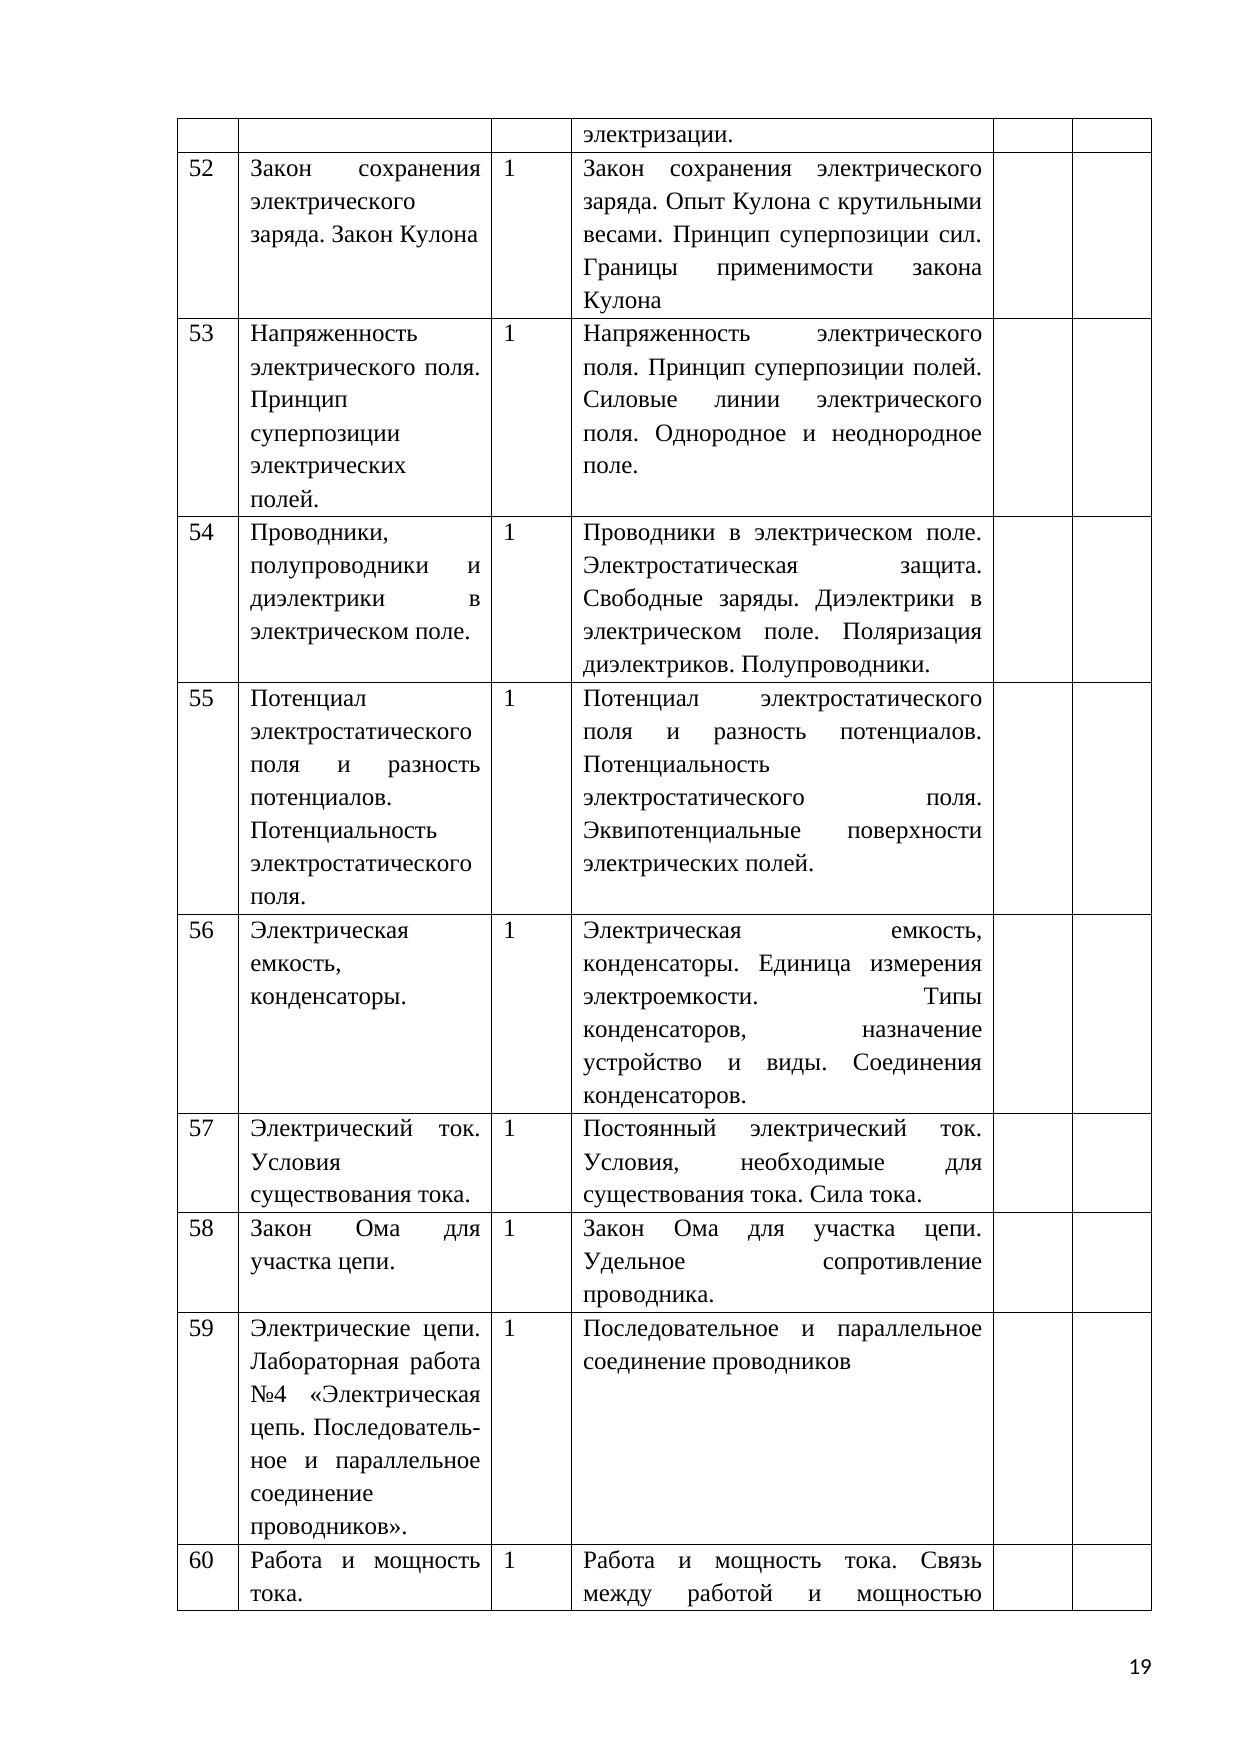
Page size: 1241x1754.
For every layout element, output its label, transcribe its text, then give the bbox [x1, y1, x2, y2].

table_cell Напряженность электрического поля. Принцип суперпозиции электрических полей. [239, 319, 491, 516]
table_cell [1073, 1114, 1151, 1212]
table_cell Электрические цепи. Лабораторная работа №4 «Электрическая цепь. Последователь-ное и параллельное соединение проводников». [239, 1313, 491, 1544]
table_cell 51 [178, 119, 238, 152]
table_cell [572, 1545, 993, 1610]
table_cell [994, 119, 1072, 152]
table_cell Закон сохранения электрического заряда. Закон Кулона [239, 153, 491, 317]
table_cell [994, 1114, 1072, 1212]
table_cell 1 [492, 153, 571, 317]
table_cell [239, 1545, 491, 1610]
table_cell 1 [492, 1545, 571, 1610]
table_cell 1 [492, 119, 571, 152]
table_cell 1 [492, 1213, 571, 1312]
table_cell 56 [178, 915, 238, 1112]
table_cell 1 [492, 683, 571, 914]
table_cell 1 [492, 915, 571, 1112]
table_cell 57 [178, 1114, 238, 1212]
table_cell [1073, 915, 1151, 1112]
table_cell [1073, 517, 1151, 682]
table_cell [572, 119, 993, 152]
table_cell [994, 1213, 1072, 1312]
table_cell 52 [178, 153, 238, 317]
table_cell Последовательное и параллельное соединение проводников [572, 1313, 993, 1544]
table_cell 54 [178, 517, 238, 682]
table_cell [994, 517, 1072, 682]
table_cell 1 [492, 319, 571, 516]
table_cell 1 [492, 517, 571, 682]
table_cell 1 [492, 1114, 571, 1212]
table_cell 1 [492, 1313, 571, 1544]
table_cell Потенциал электростатического поля и разность потенциалов. Потенциальность электростатического поля. [239, 683, 491, 914]
table_cell [1073, 319, 1151, 516]
table_cell Постоянный электрический ток. Условия, необходимые для существования тока. Сила тока. [572, 1114, 993, 1212]
table_cell Закон сохранения электрического заряда. Опыт Кулона с крутильными весами. Принцип суперпозиции сил. Границы применимости закона Кулона [572, 153, 993, 317]
table_cell [1073, 119, 1151, 152]
table_cell [1073, 1313, 1151, 1544]
table_cell 53 [178, 319, 238, 516]
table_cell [239, 119, 491, 152]
table_cell [994, 153, 1072, 317]
table_cell [994, 1313, 1072, 1544]
table_cell Электрический ток. Условия существования тока. [239, 1114, 491, 1212]
table_cell 58 [178, 1213, 238, 1312]
table_cell [994, 683, 1072, 914]
table_cell 60 [178, 1545, 238, 1610]
table_cell [994, 319, 1072, 516]
table_cell 55 [178, 683, 238, 914]
table_cell [1073, 1545, 1151, 1610]
table_cell [1073, 1213, 1151, 1312]
table_cell [1073, 683, 1151, 914]
table_cell [994, 1545, 1072, 1610]
table_cell Проводники, полупроводники и диэлектрики в электрическом поле. [239, 517, 491, 682]
table_cell Напряженность электрического поля. Принцип суперпозиции полей. Силовые линии электрического поля. Однородное и неоднородное поле. [572, 319, 993, 516]
table_cell [1073, 153, 1151, 317]
table_cell 59 [178, 1313, 238, 1544]
table_cell [994, 915, 1072, 1112]
table_cell Электрическая емкость, конденсаторы. [239, 915, 491, 1112]
table_cell Потенциал электростатического поля и разность потенциалов. Потенциальность электростатического поля. Эквипотенциальные поверхности электрических полей. [572, 683, 993, 914]
table_cell Электрическая емкость, конденсаторы. Единица измерения электроемкости. Типы конденсаторов, назначение устройство и виды. Соединения конденсаторов. [572, 915, 993, 1112]
table_cell Проводники в электрическом поле. Электростатическая защита. Свободные заряды. Диэлектрики в электрическом поле. Поляризация диэлектриков. Полупроводники. [572, 517, 993, 682]
table_cell Закон Ома для участка цепи. [239, 1213, 491, 1312]
table_cell Закон Ома для участка цепи. Удельное сопротивление проводника. [572, 1213, 993, 1312]
